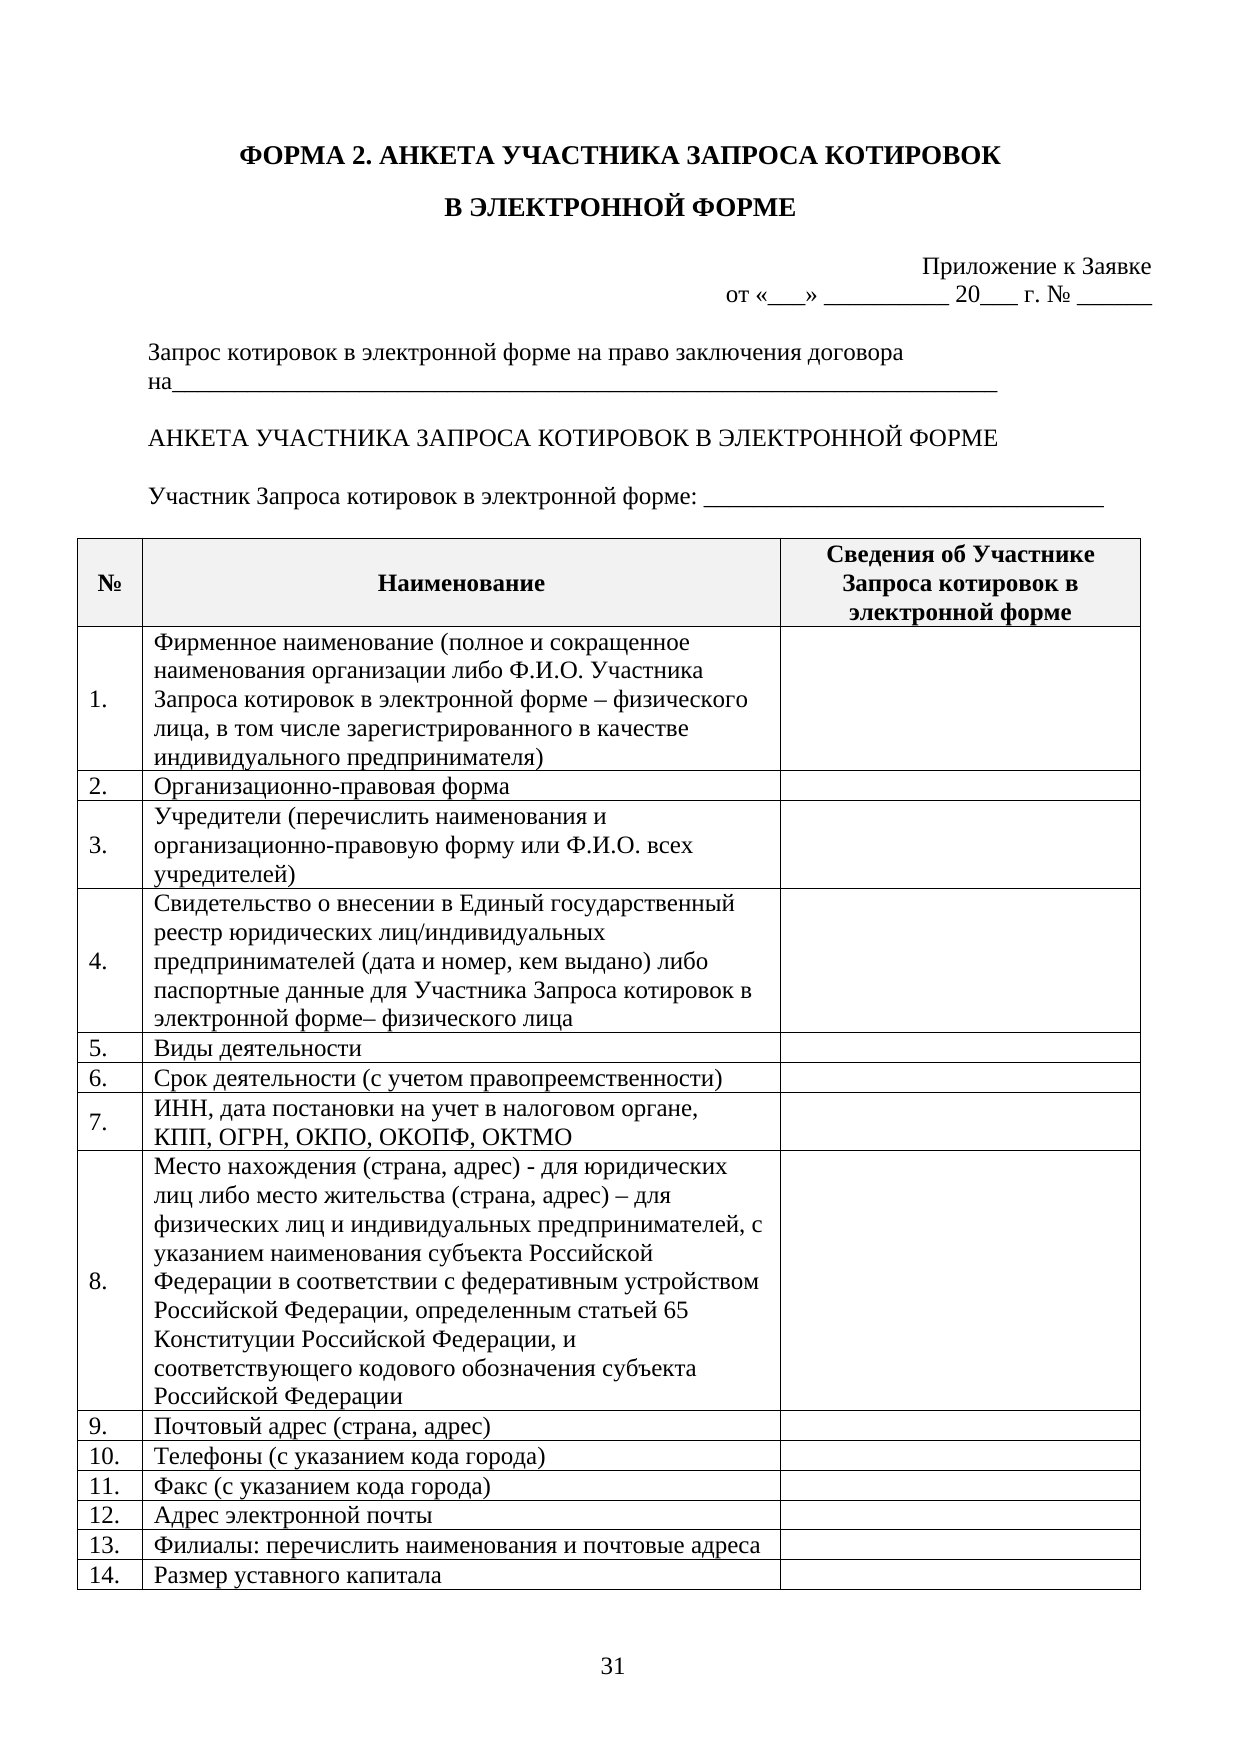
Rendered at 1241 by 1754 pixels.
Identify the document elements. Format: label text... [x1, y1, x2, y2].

table_cell [781, 771, 1140, 800]
table_cell [781, 801, 1140, 887]
table_cell 7. [78, 1093, 142, 1150]
table_cell [781, 627, 1140, 770]
table_cell Фирменное наименование (полное и сокращенное наименования организации либо Ф.И.О. Участника Запроса котировок в электронной форме – физического лица, в том числе зарегистрированного в качестве индивидуального предпринимателя) [143, 627, 780, 770]
table_cell 8. [78, 1151, 142, 1410]
table_cell ИНН, дата постановки на учет в налоговом органе, КПП, ОГРН, ОКПО, ОКОПФ, ОКТМО [143, 1093, 780, 1150]
table_cell Организационно-правовая форма [143, 771, 780, 800]
table_cell 14. [78, 1560, 142, 1589]
table_cell [781, 1063, 1140, 1092]
table_cell 13. [78, 1530, 142, 1559]
table_cell Факс (с указанием кода города) [143, 1471, 780, 1499]
table_cell Срок деятельности (с учетом правопреемственности) [143, 1063, 780, 1092]
table_cell 5. [78, 1033, 142, 1062]
table_cell 3. [78, 801, 142, 887]
table_cell [781, 889, 1140, 1032]
table_cell Почтовый адрес (страна, адрес) [143, 1411, 780, 1440]
text Приложение к Заявке [89, 251, 1152, 279]
table_cell 2. [78, 771, 142, 800]
table_cell Размер уставного капитала [143, 1560, 780, 1589]
table_cell Филиалы: перечислить наименования и почтовые адреса [143, 1530, 780, 1559]
table_cell [781, 1151, 1140, 1410]
table_cell [781, 1033, 1140, 1062]
table_cell 6. [78, 1063, 142, 1092]
text Запрос котировок в электронной форме на право заключения договора [89, 337, 1152, 366]
table_cell 11. [78, 1471, 142, 1499]
table_cell 9. [78, 1411, 142, 1440]
table_cell [781, 1411, 1140, 1440]
text на__________________________________________________________________ [89, 366, 1152, 394]
table_cell Место нахождения (страна, адрес) - для юридических лиц либо место жительства (страна, адрес) – для физических лиц и индивидуальных предпринимателей, с указанием наименования субъекта Российской Федерации в соответствии с федеративным устройством Российской Федерации, определенным статьей 65 Конституции Российской Федерации, и соответствующего кодового обозначения субъекта Российской Федерации [143, 1151, 780, 1410]
table_header Сведения об Участнике Запроса котировок в электронной форме [781, 539, 1140, 626]
table_cell Учредители (перечислить наименования и организационно-правовую форму или Ф.И.О. всех учредителей) [143, 801, 780, 887]
table_cell 1. [78, 627, 142, 770]
table_cell 10. [78, 1441, 142, 1470]
subtitle В ЭЛЕКТРОННОЙ ФОРМЕ [89, 191, 1152, 222]
table_cell [781, 1093, 1140, 1150]
table_cell 4. [78, 889, 142, 1032]
table_cell [781, 1441, 1140, 1470]
table_cell 12. [78, 1501, 142, 1529]
text Участник Запроса котировок в электронной форме: ________________________________ [89, 481, 1152, 509]
table_cell Виды деятельности [143, 1033, 780, 1062]
table_cell [781, 1501, 1140, 1529]
table_cell Телефоны (с указанием кода города) [143, 1441, 780, 1470]
text от «___» __________ 20___ г. № ______ [89, 279, 1152, 308]
subtitle ФОРМА 2. АНКЕТА УЧАСТНИКА ЗАПРОСА КОТИРОВОК [89, 139, 1152, 170]
table_cell [781, 1560, 1140, 1589]
table_cell Свидетельство о внесении в Единый государственный реестр юридических лиц/индивидуальных предпринимателей (дата и номер, кем выдано) либо паспортные данные для Участника Запроса котировок в электронной форме– физического лица [143, 889, 780, 1032]
table_cell [781, 1530, 1140, 1559]
table_cell [781, 1471, 1140, 1499]
table_header Наименование [143, 539, 780, 626]
table_cell Адрес электронной почты [143, 1501, 780, 1529]
text АНКЕТА УЧАСТНИКА ЗАПРОСА КОТИРОВОК В ЭЛЕКТРОННОЙ ФОРМЕ [89, 423, 1152, 452]
table_header № [78, 539, 142, 626]
